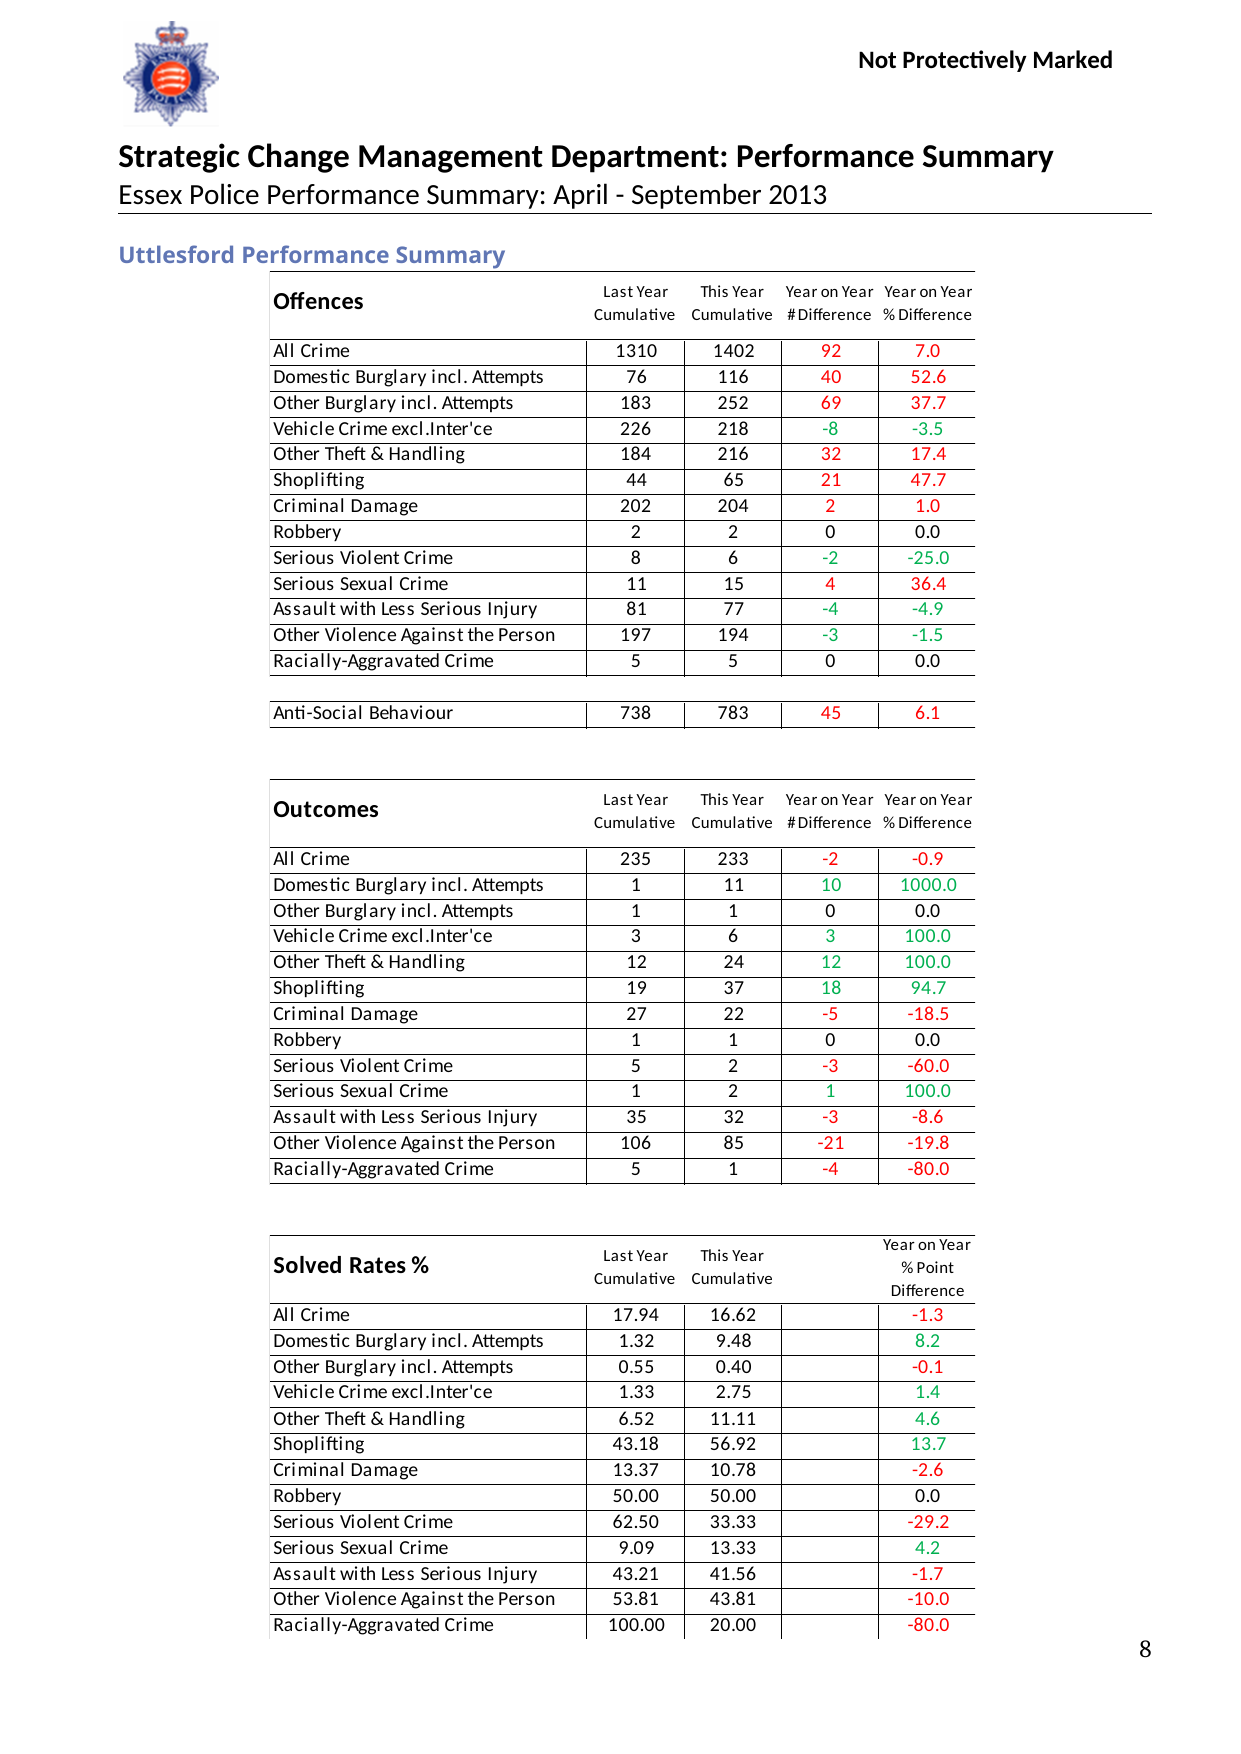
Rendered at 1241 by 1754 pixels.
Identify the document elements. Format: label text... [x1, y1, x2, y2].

picture [121, 21, 218, 125]
subtitle Uttlesford Performance Summary [118, 238, 1152, 270]
